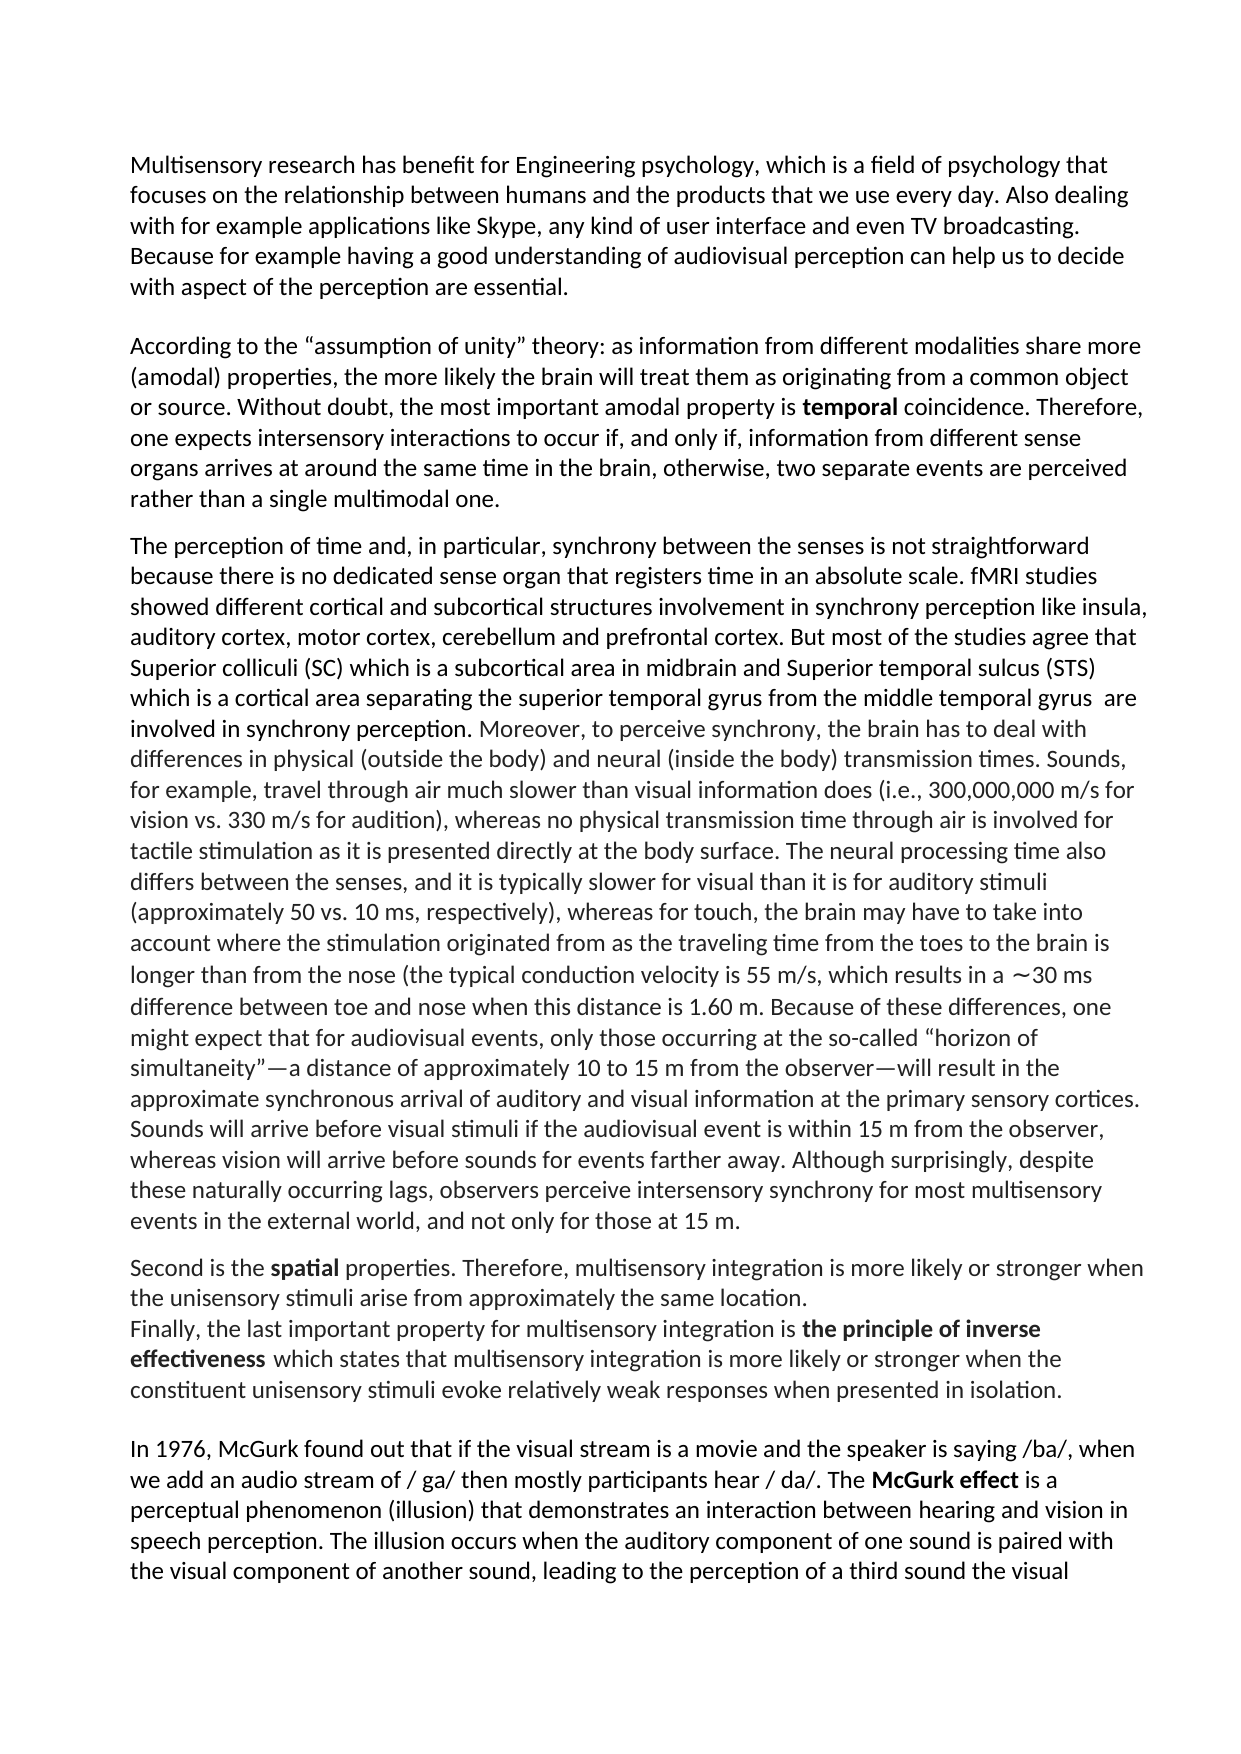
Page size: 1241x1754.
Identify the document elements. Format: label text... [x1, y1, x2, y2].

text According to the “assumption of unity” theory: as information from different modalities share more (amodal) properties, the more likely the brain will treat them as originating from a common object or source. Without doubt, the most important amodal property is temporal coincidence. Therefore, one expects intersensory interactions to occur if, and only if, information from different sense organs arrives at around the same time in the brain, otherwise, two separate events are perceived rather than a single multimodal one. [501, 330, 1152, 513]
text Second is the spatial properties. Therefore, multisensory integration is more likely or stronger when the unisensory stimuli arise from approximately the same location. [808, 1252, 1152, 1313]
text Multisensory research has benefit for Engineering psychology, which is a field of psychology that focuses on the relationship between humans and the products that we use every day. Also dealing with for example applications like Skype, any kind of user interface and even TV broadcasting. Because for example having a good understanding of audiovisual perception can help us to decide with aspect of the perception are essential. [569, 149, 1152, 301]
text The perception of time and, in particular, synchrony between the senses is not straightforward because there is no dedicated sense organ that registers time in an absolute scale. fMRI studies showed different cortical and subcortical structures involvement in synchrony perception like insula, auditory cortex, motor cortex, cerebellum and prefrontal cortex. But most of the studies agree that Superior colliculi (SC) which is a subcortical area in midbrain and Superior temporal sulcus (STS) which is a cortical area separating the superior temporal gyrus from the middle temporal gyrus are involved in synchrony perception. Moreover, to perceive synchrony, the brain has to deal with differences in physical (outside the body) and neural (inside the body) transmission times. Sounds, for example, travel through air much slower than visual information does (i.e., 300,000,000 m/s for vision vs. 330 m/s for audition), whereas no physical transmission time through air is involved for tactile stimulation as it is presented directly at the body surface. The neural processing time also differs between the senses, and it is typically slower for visual than it is for auditory stimuli (approximately 50 vs. 10 ms, respectively), whereas for touch, the brain may have to take into account where the stimulation originated from as the traveling time from the toes to the brain is longer than from the nose (the typical conduction velocity is 55 m/s, which results in a ∼30 ms difference between toe and nose when this distance is 1.60 m. Because of these differences, one might expect that for audiovisual events, only those occurring at the so-called “horizon of simultaneity”—a distance of approximately 10 to 15 m from the observer—will result in the approximate synchronous arrival of auditory and visual information at the primary sensory cortices. Sounds will arrive before visual stimuli if the audiovisual event is within 15 m from the observer, whereas vision will arrive before sounds for events farther away. Although surprisingly, despite these naturally occurring lags, observers perceive intersensory synchrony for most multisensory events in the external world, and not only for those at 15 m. [130, 530, 1152, 1235]
